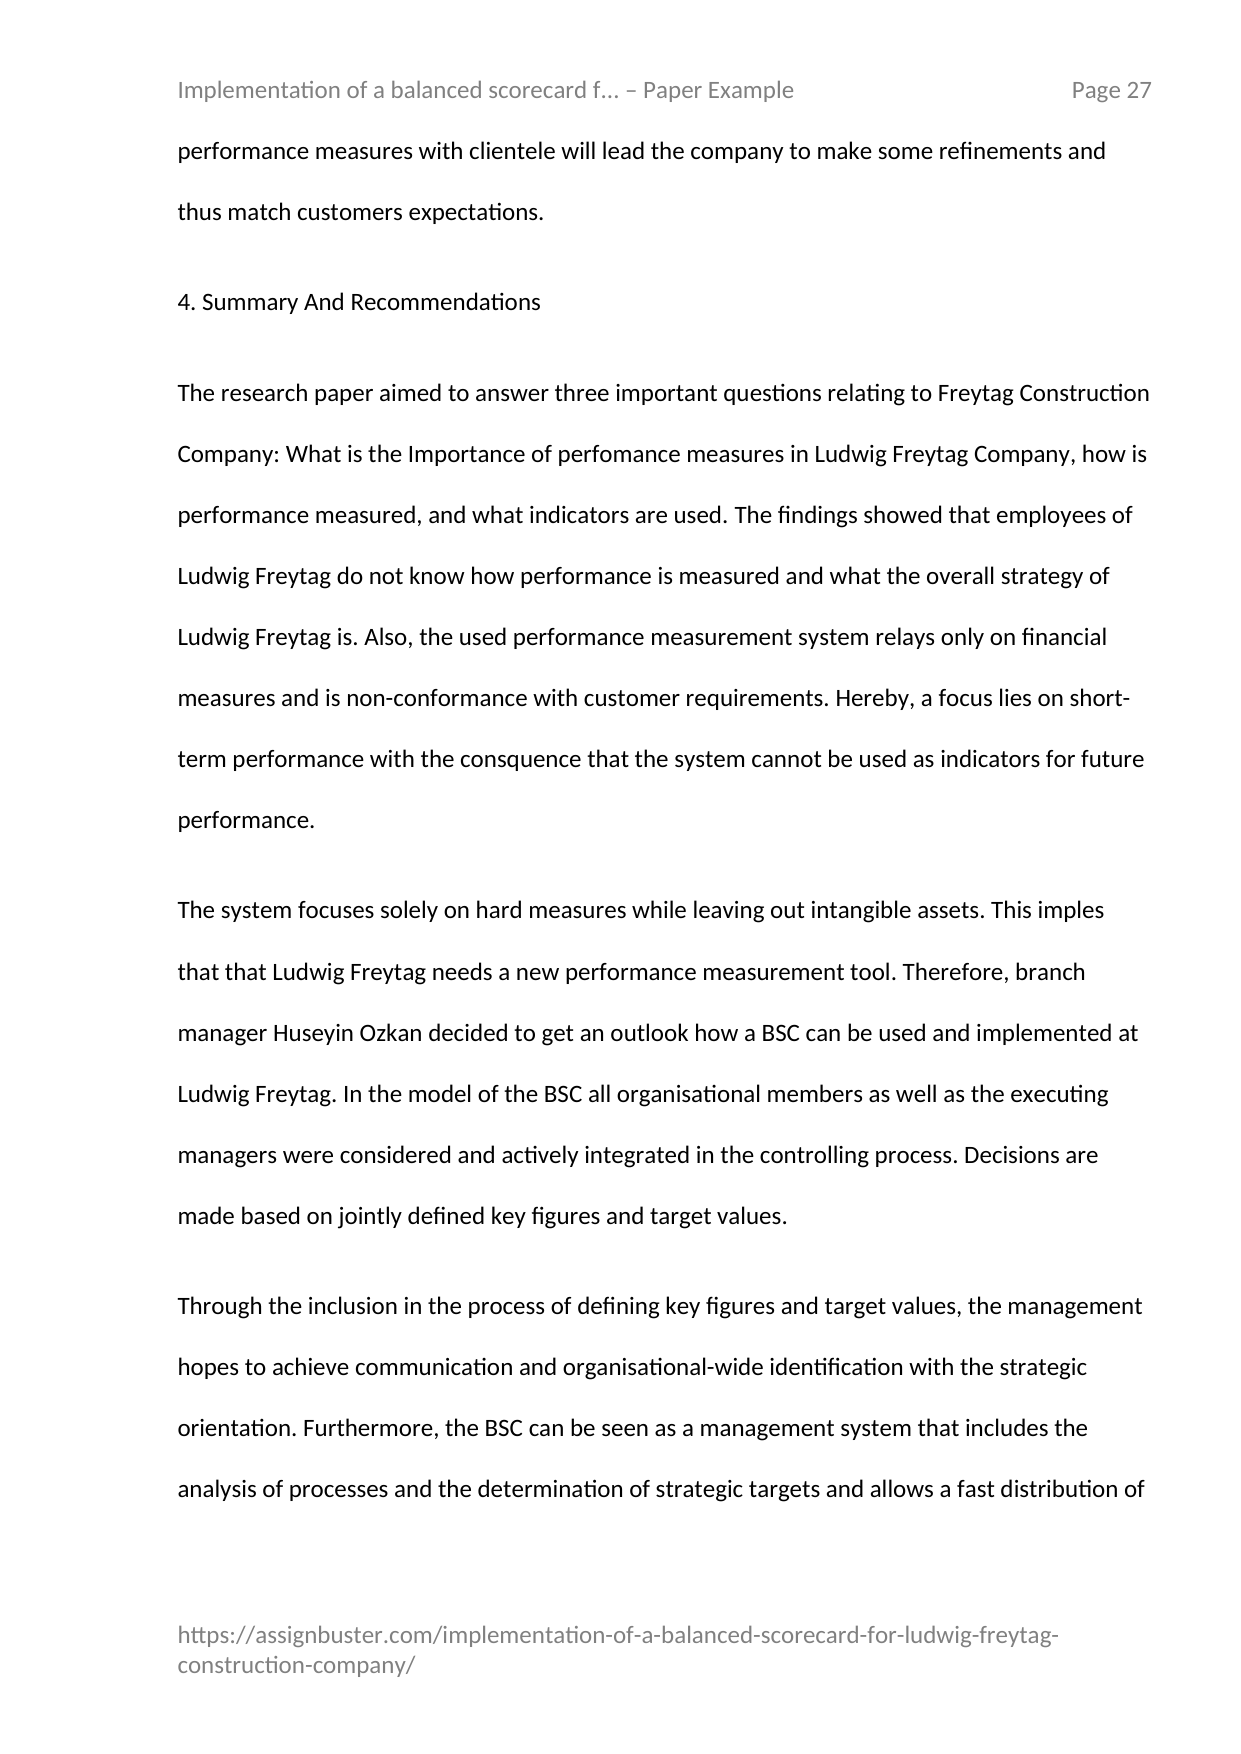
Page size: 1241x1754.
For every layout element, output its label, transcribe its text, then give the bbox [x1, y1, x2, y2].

text 4. Summary And Recommendations [177, 286, 1152, 317]
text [177, 135, 1152, 226]
text The system focuses solely on hard measures while leaving out intangible assets. This imples that that Ludwig Freytag needs a new performance measurement tool. Therefore, branch manager Huseyin Ozkan decided to get an outlook how a BSC can be used and implemented at Ludwig Freytag. In the model of the BSC all organisational members as well as the executing managers were considered and actively integrated in the controlling process. Decisions are made based on jointly defined key figures and target values. [177, 895, 1152, 1230]
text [177, 1290, 1152, 1504]
text The research paper aimed to answer three important questions relating to Freytag Construction Company: What is the Importance of perfomance measures in Ludwig Freytag Company, how is performance measured, and what indicators are used. The findings showed that employees of Ludwig Freytag do not know how performance is measured and what the overall strategy of Ludwig Freytag is. Also, the used performance measurement system relays only on financial measures and is non-conformance with customer requirements. Hereby, a focus lies on short-term performance with the consquence that the system cannot be used as indicators for future performance. [177, 377, 1152, 835]
